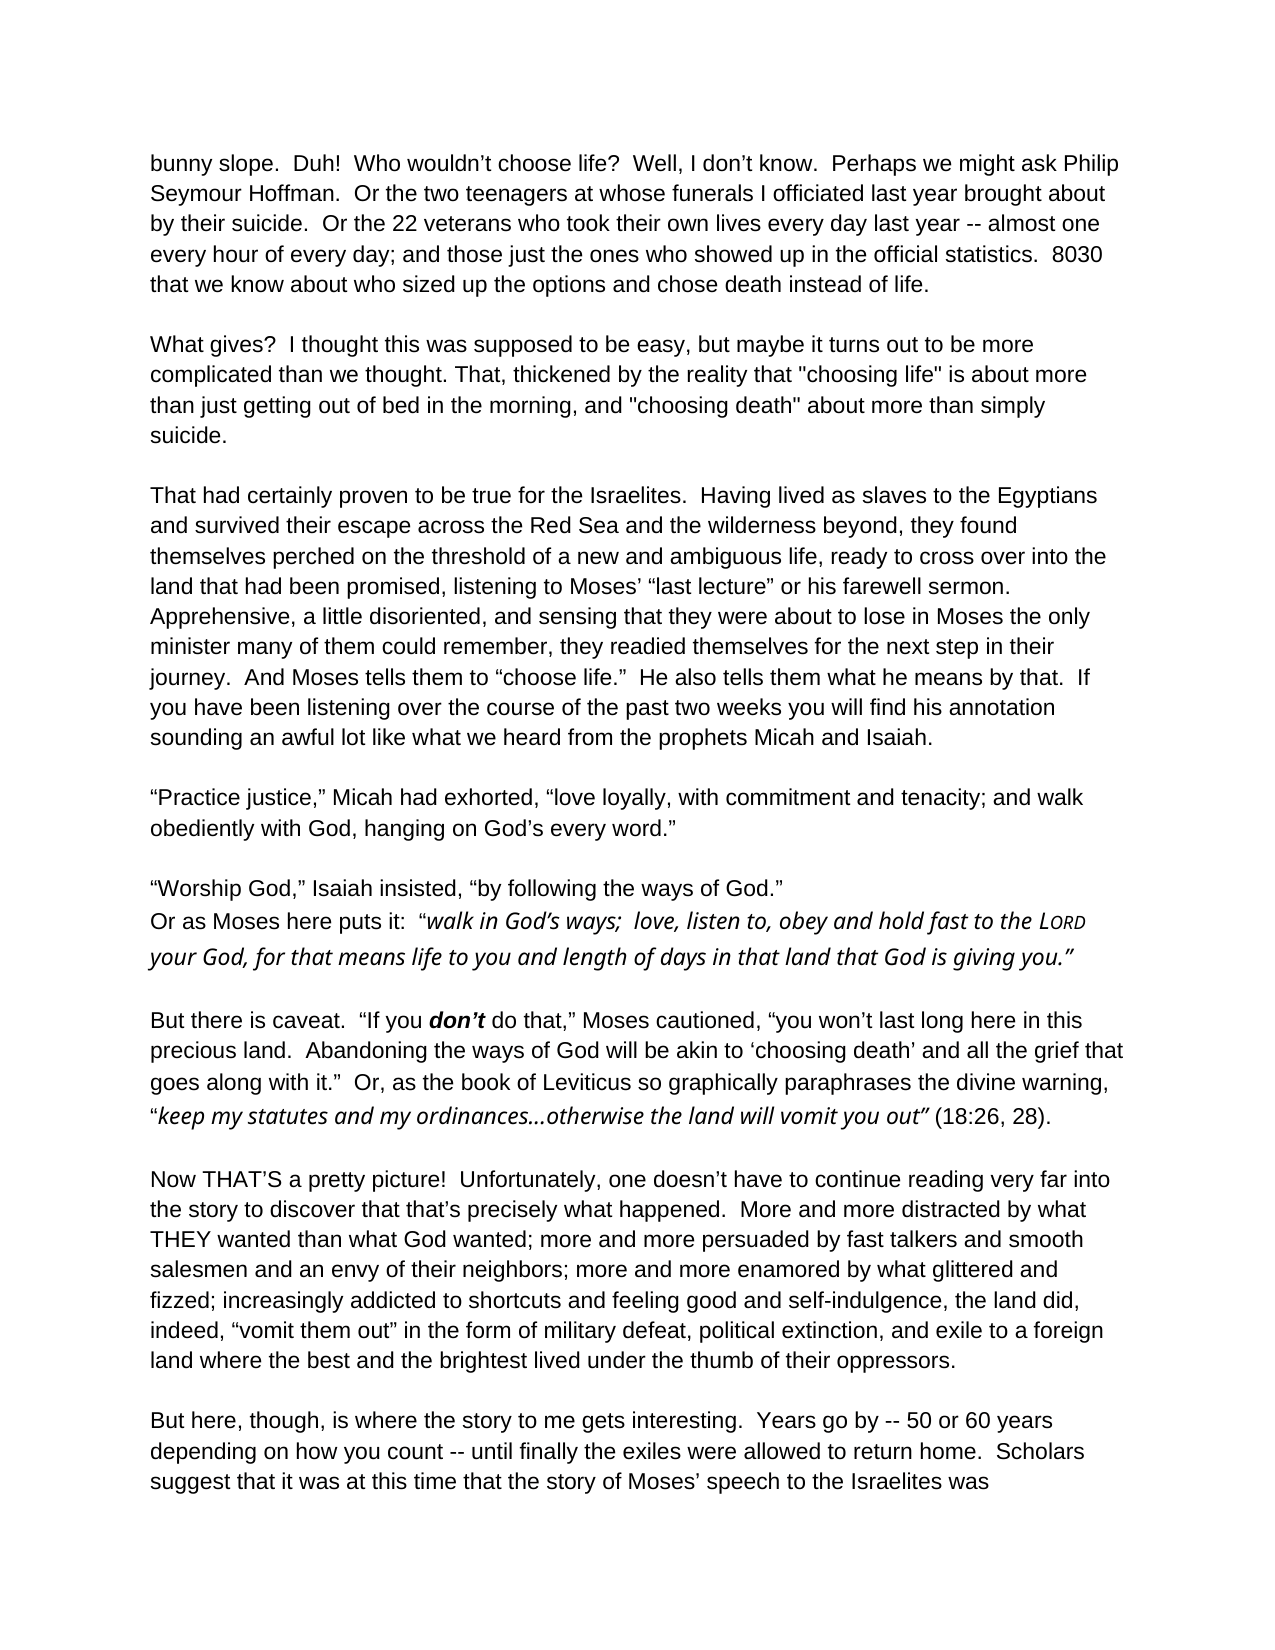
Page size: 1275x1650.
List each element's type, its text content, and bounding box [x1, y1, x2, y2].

text “Practice justice,” Micah had exhorted, “love loyally, with commitment and tenacity; and walk obediently with God, hanging on God’s every word.” [150, 784, 1125, 841]
text Now THAT’S a pretty picture! Unfortunately, one doesn’t have to continue reading very far into the story to discover that that’s precisely what happened. More and more distracted by what THEY wanted than what God wanted; more and more persuaded by fast talkers and smooth salesmen and an envy of their neighbors; more and more enamored by what glittered and fizzed; increasingly addicted to shortcuts and feeling good and self-indulgence, the land did, indeed, “vomit them out” in the form of military defeat, political extinction, and exile to a foreign land where the best and the brightest lived under the thumb of their oppressors. [150, 1166, 1125, 1373]
text But there is caveat. “If you don’t do that,” Moses cautioned, “you won’t last long here in this precious land. Abandoning the ways of God will be akin to ‘choosing death’ and all the grief that goes along with it.” Or, as the book of Leviticus so graphically paraphrases the divine warning, “keep my statutes and my ordinances...otherwise the land will vomit you out” (18:26, 28). [150, 1007, 1125, 1131]
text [150, 150, 1125, 297]
text “Worship God,” Isaiah insisted, “by following the ways of God.” [150, 875, 1125, 901]
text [150, 1407, 1125, 1494]
text What gives? I thought this was supposed to be easy, but maybe it turns out to be more complicated than we thought. That, thickened by the reality that "choosing life" is about more than just getting out of bed in the morning, and "choosing death" about more than simply suicide. [150, 331, 1125, 448]
text Or as Moses here puts it: “walk in God’s ways; love, listen to, obey and hold fast to the Lord your God, for that means life to you and length of days in that land that God is giving you.” [150, 905, 1125, 972]
text That had certainly proven to be true for the Israelites. Having lived as slaves to the Egyptians and survived their escape across the Red Sea and the wilderness beyond, they found themselves perched on the threshold of a new and ambiguous life, ready to cross over into the land that had been promised, listening to Moses’ “last lecture” or his farewell sermon. Apprehensive, a little disoriented, and sensing that they were about to lose in Moses the only minister many of them could remember, they readied themselves for the next step in their journey. And Moses tells them to “choose life.” He also tells them what he means by that. If you have been listening over the course of the past two weeks you will find his annotation sounding an awful lot like what we heard from the prophets Micah and Isaiah. [150, 482, 1125, 750]
